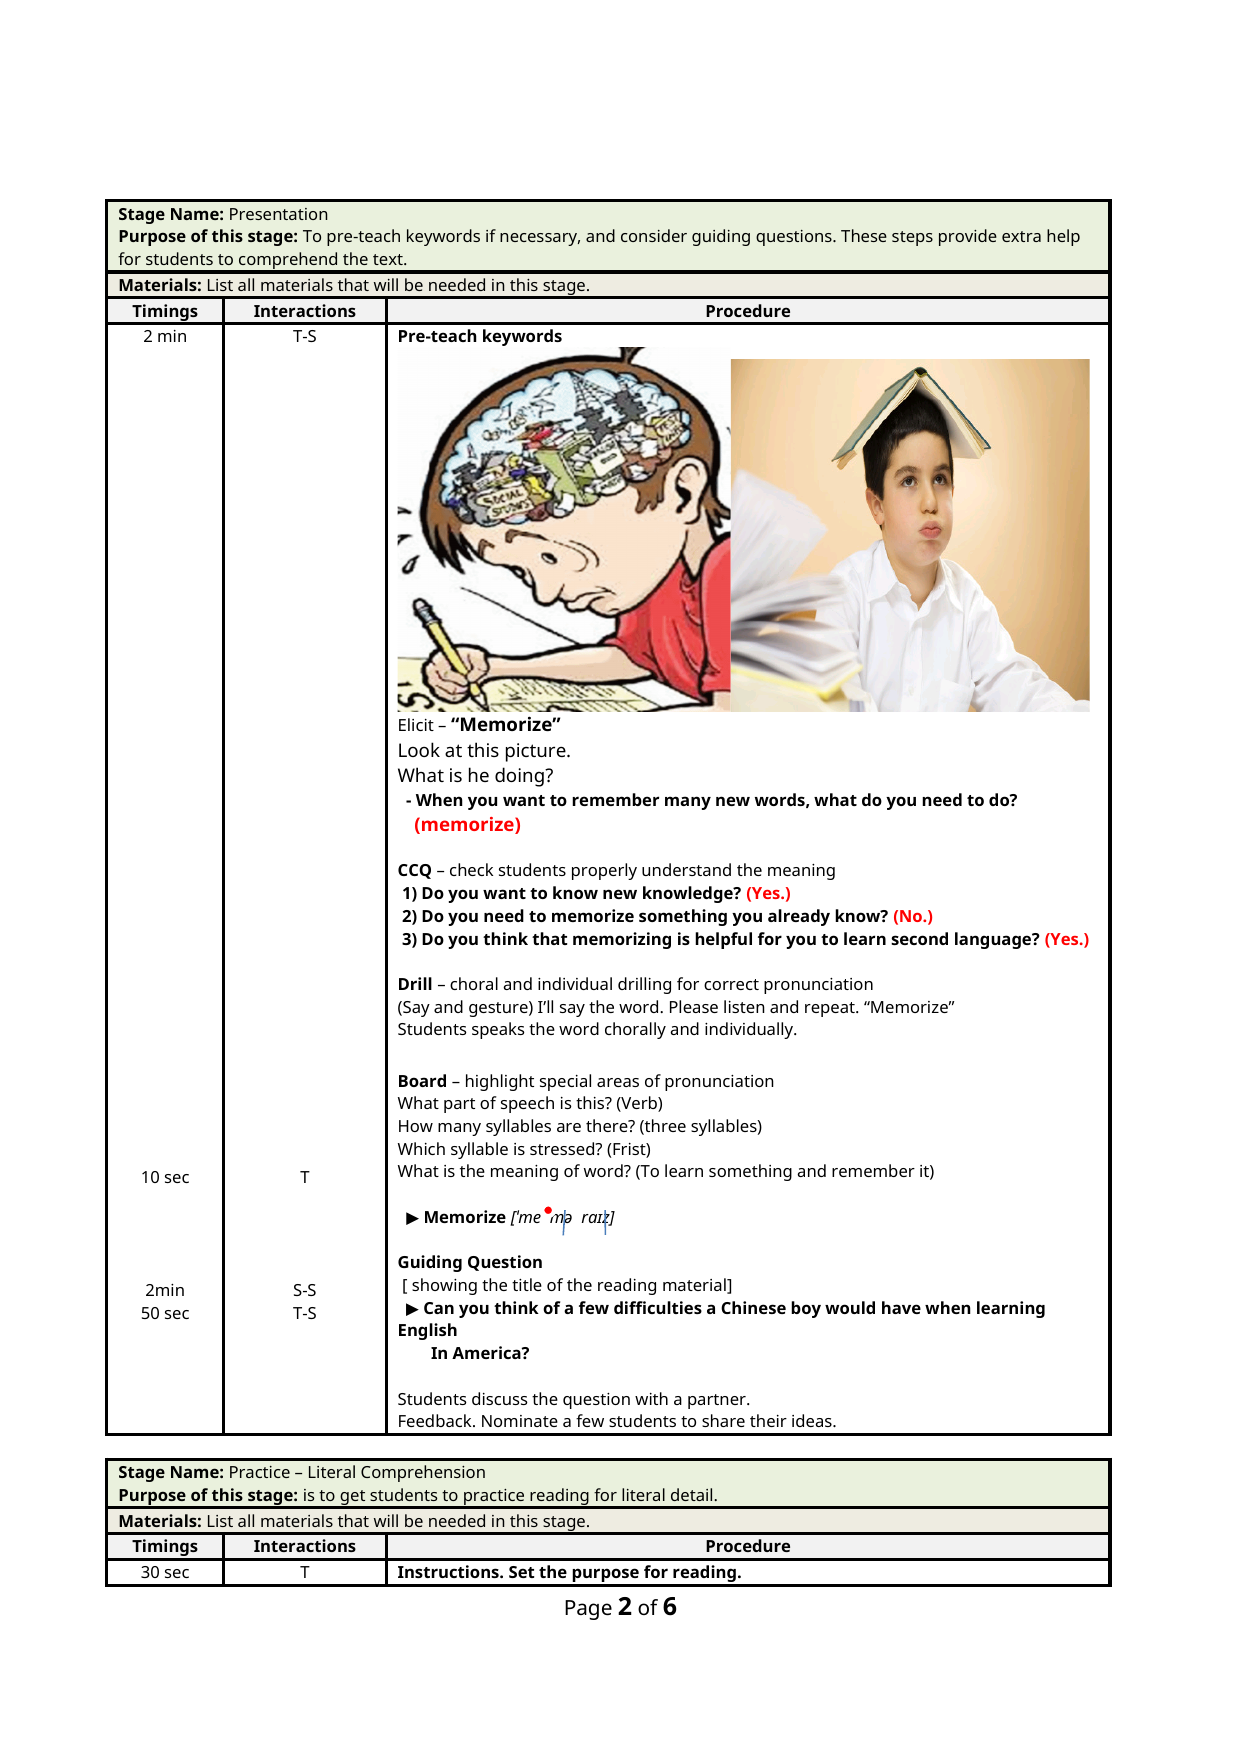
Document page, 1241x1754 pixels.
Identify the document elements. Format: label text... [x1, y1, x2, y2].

table_cell Procedure [388, 299, 1108, 322]
table_cell Procedure [388, 1535, 1108, 1558]
picture [397, 347, 1090, 712]
table_header Stage Name: Presentation Purpose of this stage: To pre-teach keywords if necessary, and consider guiding questions. These steps provide extra help for students to comprehend the text. [108, 202, 1108, 270]
table_header Stage Name: Practice – Literal Comprehension Purpose of this stage: is to get students to practice reading for literal detail. [108, 1461, 1108, 1506]
table_cell T-S T S-S T-S [225, 325, 385, 1432]
table_cell Pre-teach keywords Elicit – “Memorize” Look at this picture. What is he doing? - When you want to remember many new words, what do you need to do? (memorize) CCQ – check students properly understand the meaning 1) Do you want to know new knowledge? (Yes.) 2) Do you need to memorize something you already know? (No.) 3) Do you think that memorizing is helpful for you to learn second language? (Yes.) Drill – choral and individual drilling for correct pronunciation (Say and gesture) I’ll say the word. Please listen and repeat. “Memorize” Students speaks the word chorally and individually. Board – highlight special areas of pronunciation What part of speech is this? (Verb) How many syllables are there? (three syllables) Which syllable is stressed? (Frist) What is the meaning of word? (To learn something and remember it) ▶ Memorize [ˈme mə raɪz] Guiding Question [ showing the title of the reading material] ▶ Can you think of a few difficulties a Chinese boy would have when learning English In America? Students discuss the question with a partner. Feedback. Nominate a few students to share their ideas. [388, 325, 1108, 1432]
table_cell Materials: List all materials that will be needed in this stage. [108, 274, 1108, 296]
table_cell Interactions [225, 1535, 385, 1558]
table_cell Interactions [225, 299, 385, 322]
table_cell T S S-S T-S [225, 1561, 385, 1583]
table_cell 2 min 10 sec 2min 50 sec [108, 325, 222, 1432]
table_cell Timings [108, 299, 222, 322]
table_cell Materials: List all materials that will be needed in this stage. [108, 1509, 1108, 1532]
table_cell Timings [108, 1535, 222, 1558]
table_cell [108, 1561, 222, 1583]
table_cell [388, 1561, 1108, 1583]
